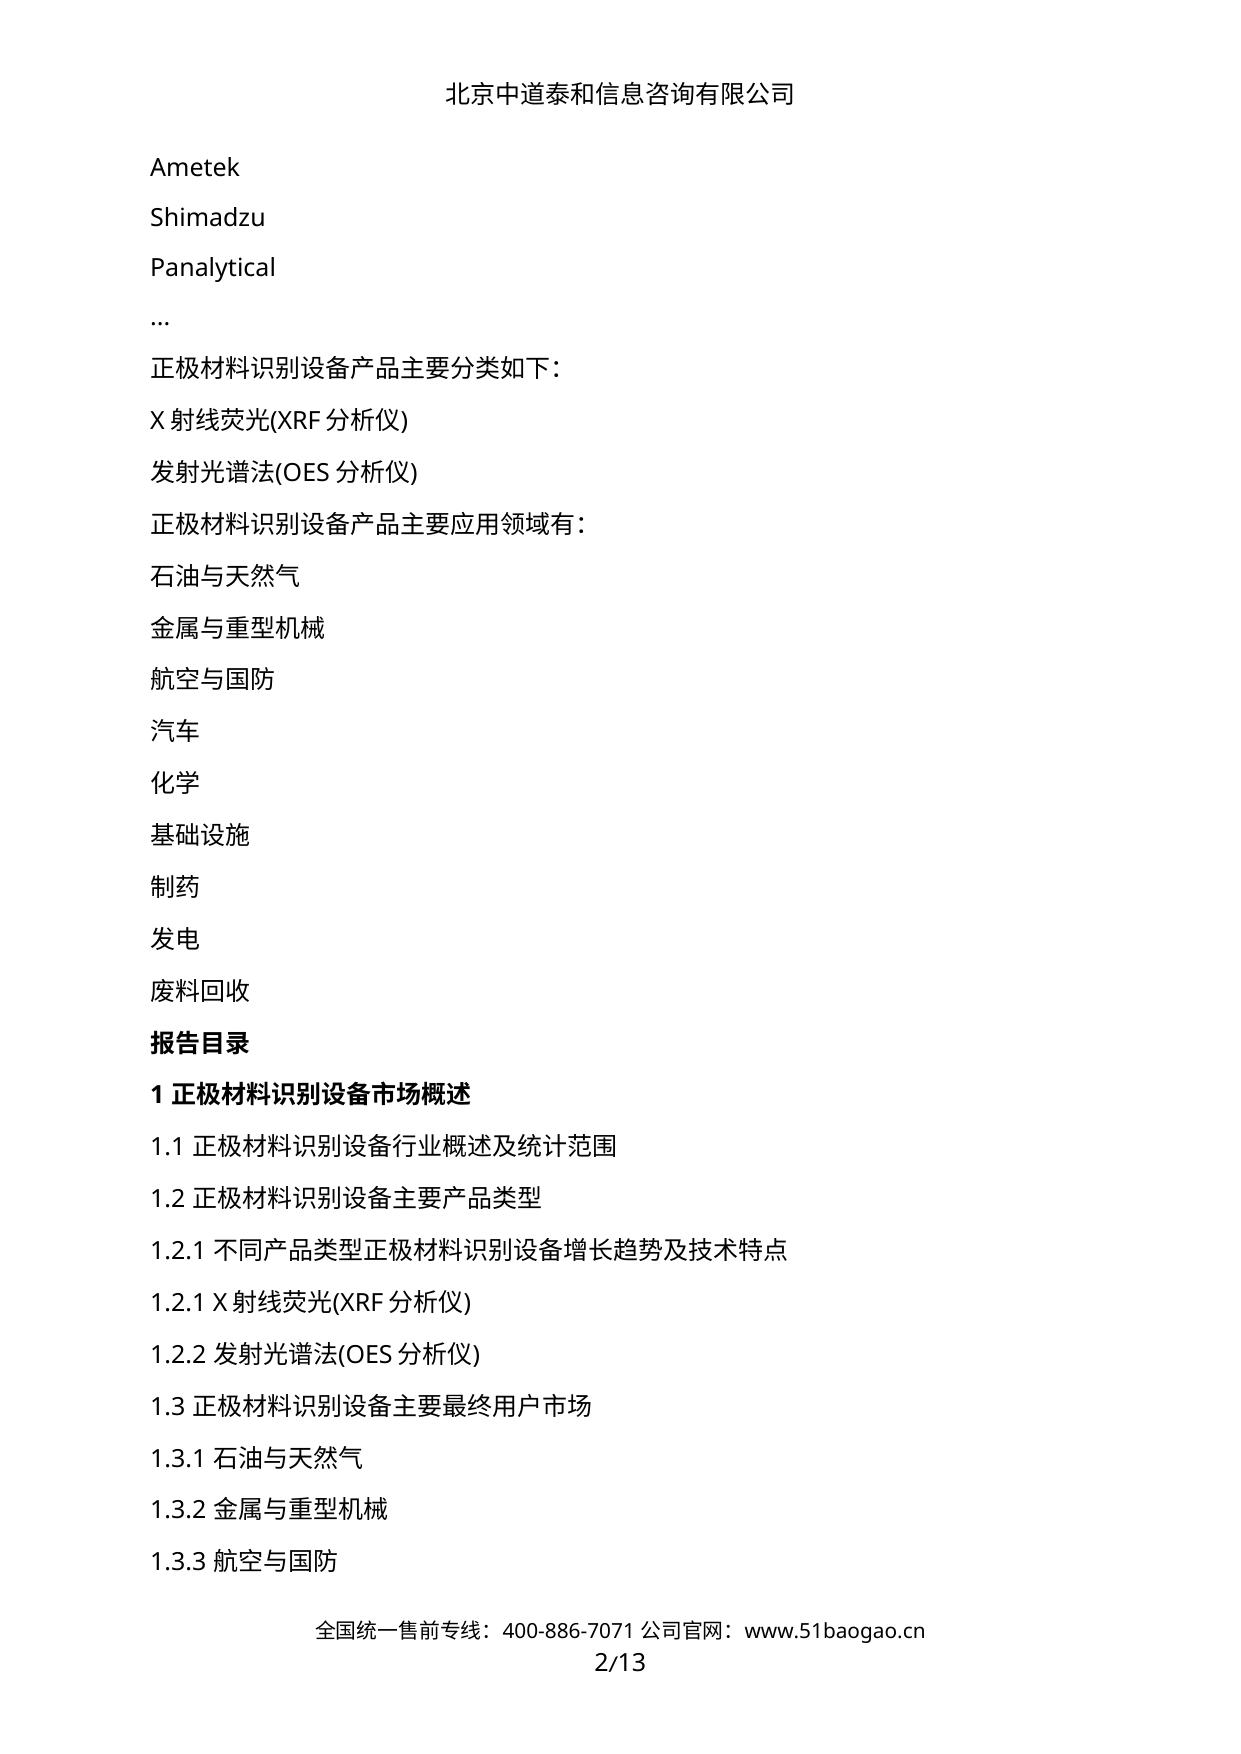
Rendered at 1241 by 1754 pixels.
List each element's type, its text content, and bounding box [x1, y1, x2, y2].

text 1.2 正极材料识别设备主要产品类型 [150, 1179, 1090, 1215]
text 基础设施 [150, 816, 1090, 852]
text 航空与国防 [150, 660, 1090, 696]
text 1.3.1 石油与天然气 [150, 1438, 1090, 1474]
text 1.3 正极材料识别设备主要最终用户市场 [150, 1386, 1090, 1422]
text 1.3.3 航空与国防 [150, 1542, 1090, 1578]
text 1.3.2 金属与重型机械 [150, 1490, 1090, 1526]
text 正极材料识别设备产品主要应用领域有： [150, 504, 1090, 541]
text 报告目录 [150, 1023, 1090, 1059]
text ... [150, 299, 1090, 333]
text 化学 [150, 764, 1090, 800]
text 金属与重型机械 [150, 608, 1090, 644]
text Panalytical [150, 249, 1090, 283]
text 1.2.1 不同产品类型正极材料识别设备增长趋势及技术特点 [150, 1231, 1090, 1267]
text 1.1 正极材料识别设备行业概述及统计范围 [150, 1127, 1090, 1163]
text X射线荧光(XRF分析仪) [150, 401, 1090, 437]
text 正极材料识别设备产品主要分类如下： [150, 349, 1090, 385]
text 1.2.2 发射光谱法(OES分析仪) [150, 1334, 1090, 1371]
text 汽车 [150, 712, 1090, 748]
text 石油与天然气 [150, 556, 1090, 592]
text 废料回收 [150, 971, 1090, 1007]
text 1 正极材料识别设备市场概述 [150, 1075, 1090, 1111]
text 制药 [150, 867, 1090, 904]
text 发射光谱法(OES分析仪) [150, 452, 1090, 489]
text Ametek [150, 150, 1090, 184]
text 1.2.1 X射线荧光(XRF分析仪) [150, 1282, 1090, 1319]
text 发电 [150, 919, 1090, 956]
text Shimadzu [150, 200, 1090, 234]
